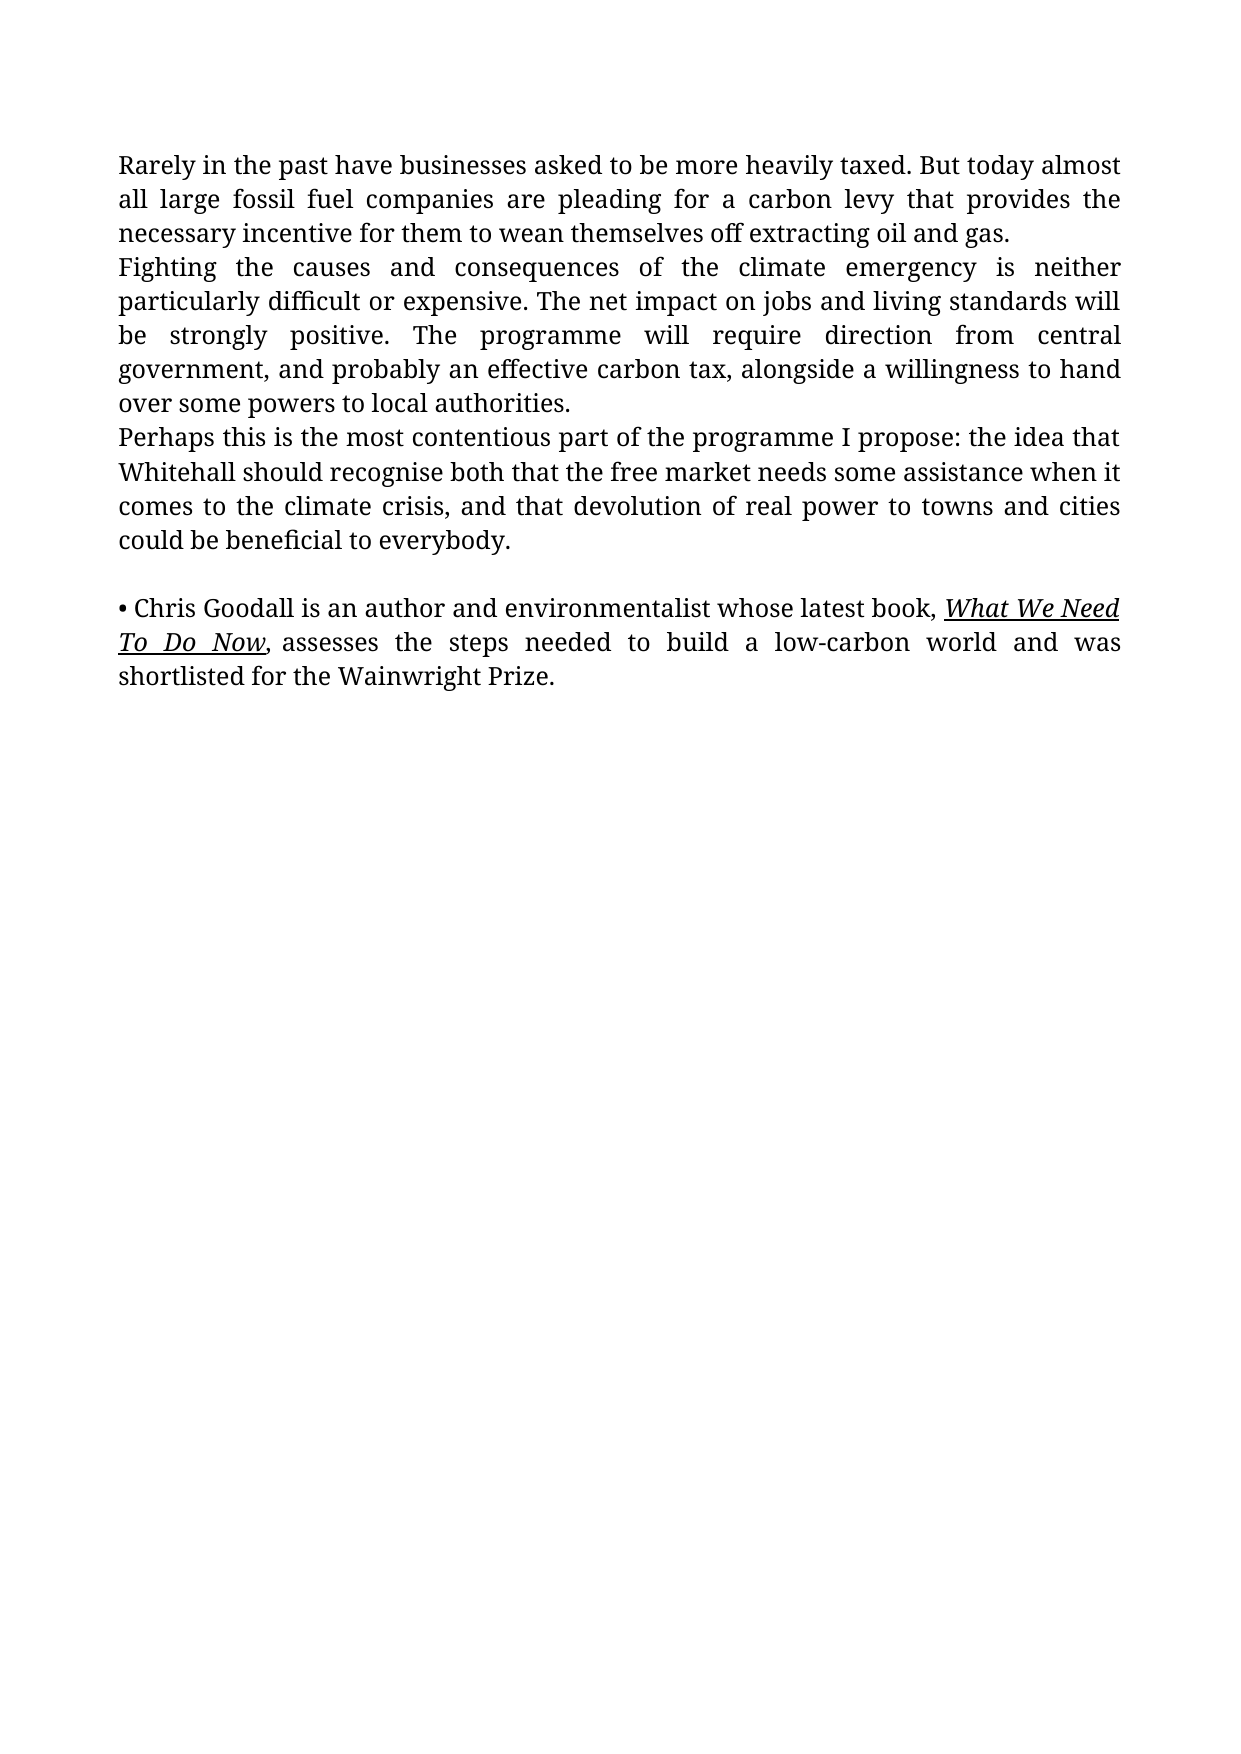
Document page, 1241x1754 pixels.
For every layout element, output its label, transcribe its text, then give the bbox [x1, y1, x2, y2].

text Fighting the causes and consequences of the climate emergency is neither particularly difficult or expensive. The net impact on jobs and living standards will be strongly positive. The programme will require direction from central government, and probably an effective carbon tax, alongside a willingness to hand over some powers to local authorities. [118, 250, 1122, 420]
text Perhaps this is the most contentious part of the programme I propose: the idea that Whitehall should recognise both that the free market needs some assistance when it comes to the climate crisis, and that devolution of real power to towns and cities could be beneficial to everybody. [118, 420, 1122, 556]
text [118, 148, 1122, 250]
text • Chris Goodall is an author and environmentalist whose latest book, What We Need To Do Now, assesses the steps needed to build a low-carbon world and was shortlisted for the Wainwright Prize. [118, 590, 1122, 693]
